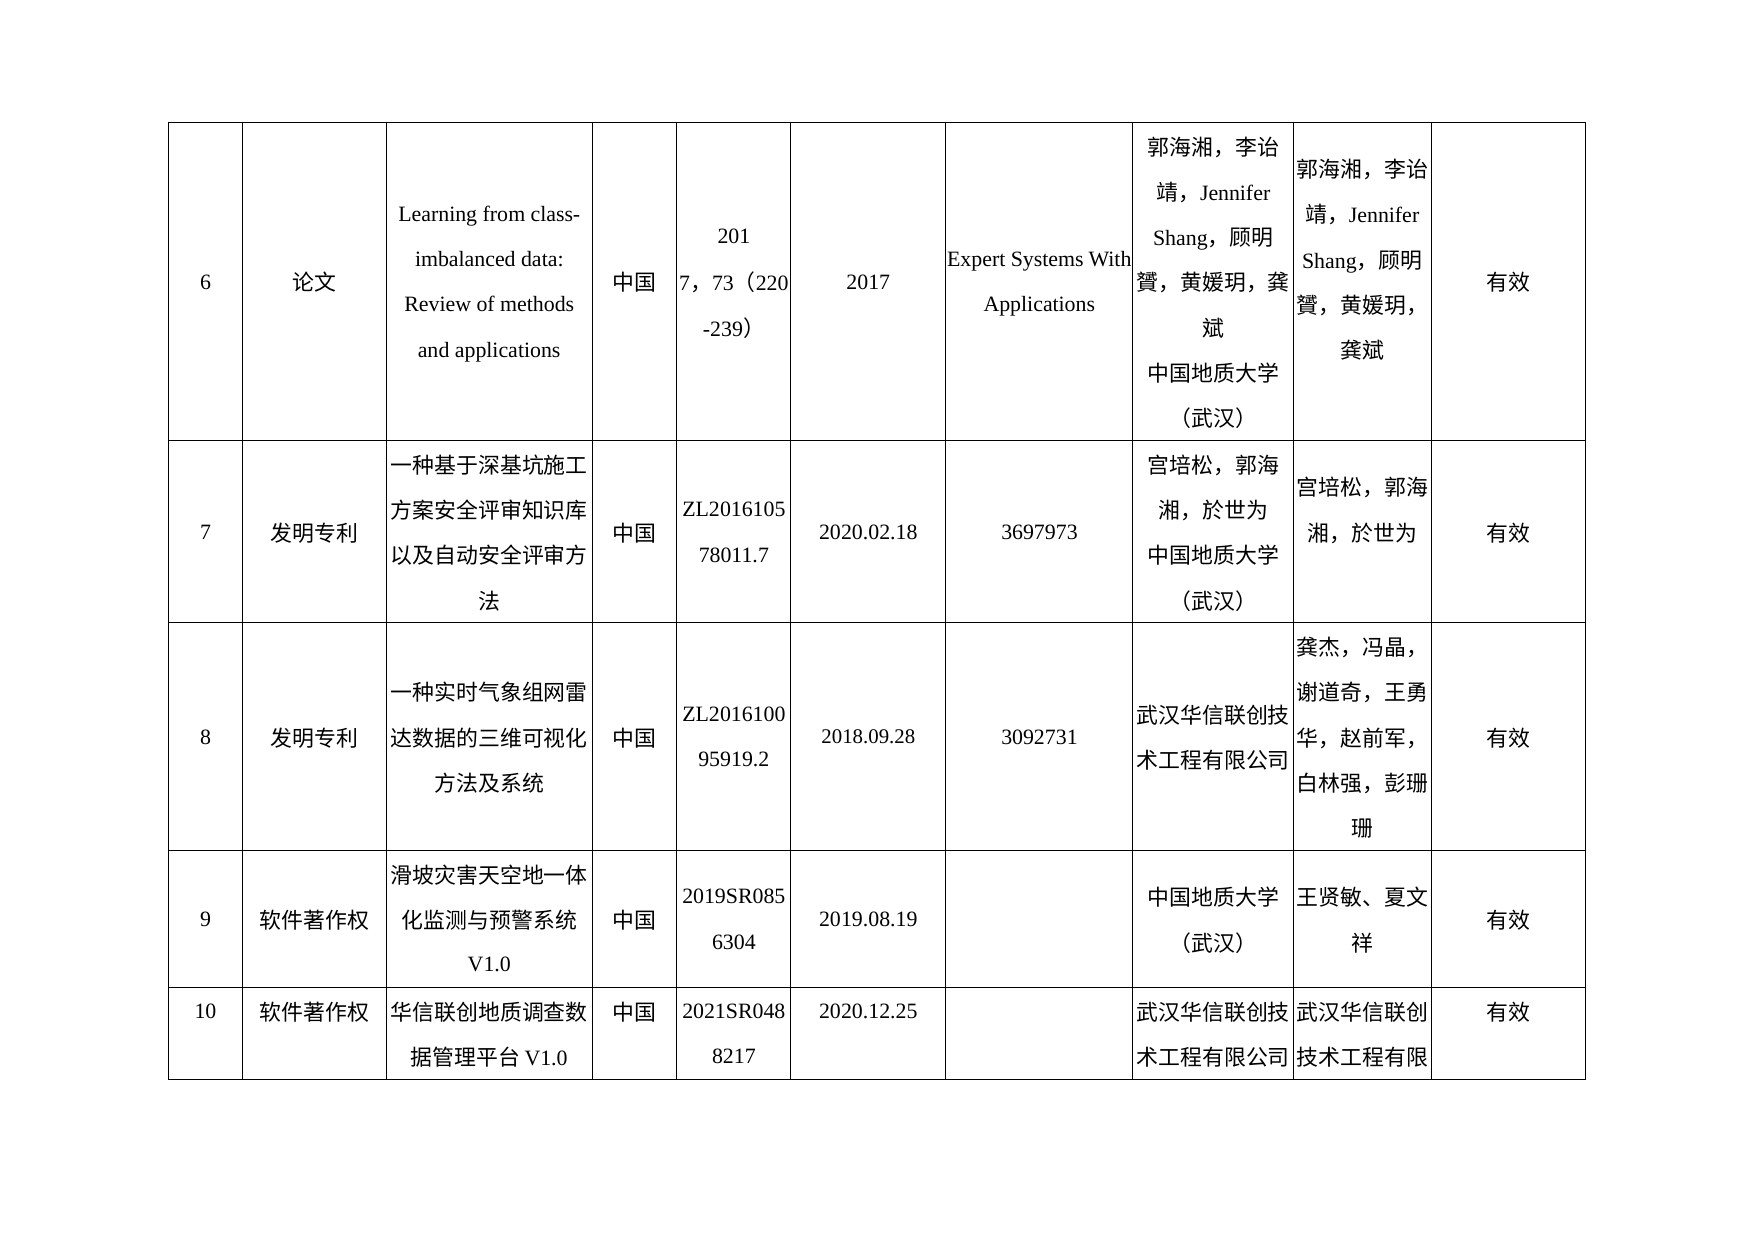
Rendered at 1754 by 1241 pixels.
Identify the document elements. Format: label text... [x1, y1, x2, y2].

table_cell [1294, 988, 1431, 1078]
table_cell 中国 [593, 623, 676, 850]
table_cell ZL201610095919.2 [677, 623, 790, 850]
table_cell 发明专利 [243, 623, 386, 850]
table_cell 软件著作权 [243, 988, 386, 1078]
table_cell 2020.12.25 [791, 988, 945, 1078]
table_cell ZL201610578011.7 [677, 441, 790, 622]
table_cell 论文 [243, 123, 386, 440]
table_cell 有效 [1432, 123, 1585, 440]
table_cell 宫培松，郭海湘，於世为 中国地质大学（武汉） [1133, 441, 1293, 622]
table_cell 3092731 [946, 623, 1132, 850]
table_cell 一种实时气象组网雷达数据的三维可视化方法及系统 [387, 623, 592, 850]
table_cell 8 [169, 623, 242, 850]
table_cell 发明专利 [243, 441, 386, 622]
table_cell 软件著作权 [243, 851, 386, 987]
table_cell 王贤敏、夏文祥 [1294, 851, 1431, 987]
table_cell 2019SR0856304 [677, 851, 790, 987]
table_cell 中国 [593, 851, 676, 987]
table_cell [946, 988, 1132, 1078]
table_cell 有效 [1432, 851, 1585, 987]
table_cell 7 [169, 441, 242, 622]
table_cell 10 [169, 988, 242, 1078]
table_cell 武汉华信联创技术工程有限公司 [1133, 623, 1293, 850]
table_cell 2017，73（220-239） [677, 123, 790, 440]
table_cell 2021SR0488217 [677, 988, 790, 1078]
table_cell 华信联创地质调查数据管理平台V1.0 [387, 988, 592, 1078]
table_cell 3697973 [946, 441, 1132, 622]
table_cell 郭海湘，李诒靖，Jennifer Shang，顾明贇，黄媛玥，龚斌 中国地质大学（武汉） [1133, 123, 1293, 440]
table_cell Expert Systems With Applications [946, 123, 1132, 440]
table_cell 有效 [1432, 441, 1585, 622]
table_cell 中国 [593, 988, 676, 1078]
table_cell 中国 [593, 441, 676, 622]
table_cell 中国 [593, 123, 676, 440]
table_cell [946, 851, 1132, 987]
table_cell 龚杰，冯晶，谢道奇，王勇华，赵前军，白林强，彭珊珊 [1294, 623, 1431, 850]
table_cell 宫培松，郭海湘，於世为 [1294, 441, 1431, 622]
table_cell 2019.08.19 [791, 851, 945, 987]
table_cell 2018.09.28 [791, 623, 945, 850]
table_cell 一种基于深基坑施工方案安全评审知识库以及自动安全评审方法 [387, 441, 592, 622]
table_cell 有效 [1432, 623, 1585, 850]
table_cell 中国地质大学（武汉） [1133, 851, 1293, 987]
table_cell 2017 [791, 123, 945, 440]
table_cell Learning from class-imbalanced data: Review of methods and applications [387, 123, 592, 440]
table_cell 6 [169, 123, 242, 440]
table_cell 滑坡灾害天空地一体化监测与预警系统V1.0 [387, 851, 592, 987]
table_cell 2020.02.18 [791, 441, 945, 622]
table_cell 有效 [1432, 988, 1585, 1078]
table_cell 郭海湘，李诒靖，Jennifer Shang，顾明贇，黄媛玥，龚斌 [1294, 123, 1431, 440]
table_cell 武汉华信联创技术工程有限公司 [1133, 988, 1293, 1078]
table_cell 9 [169, 851, 242, 987]
